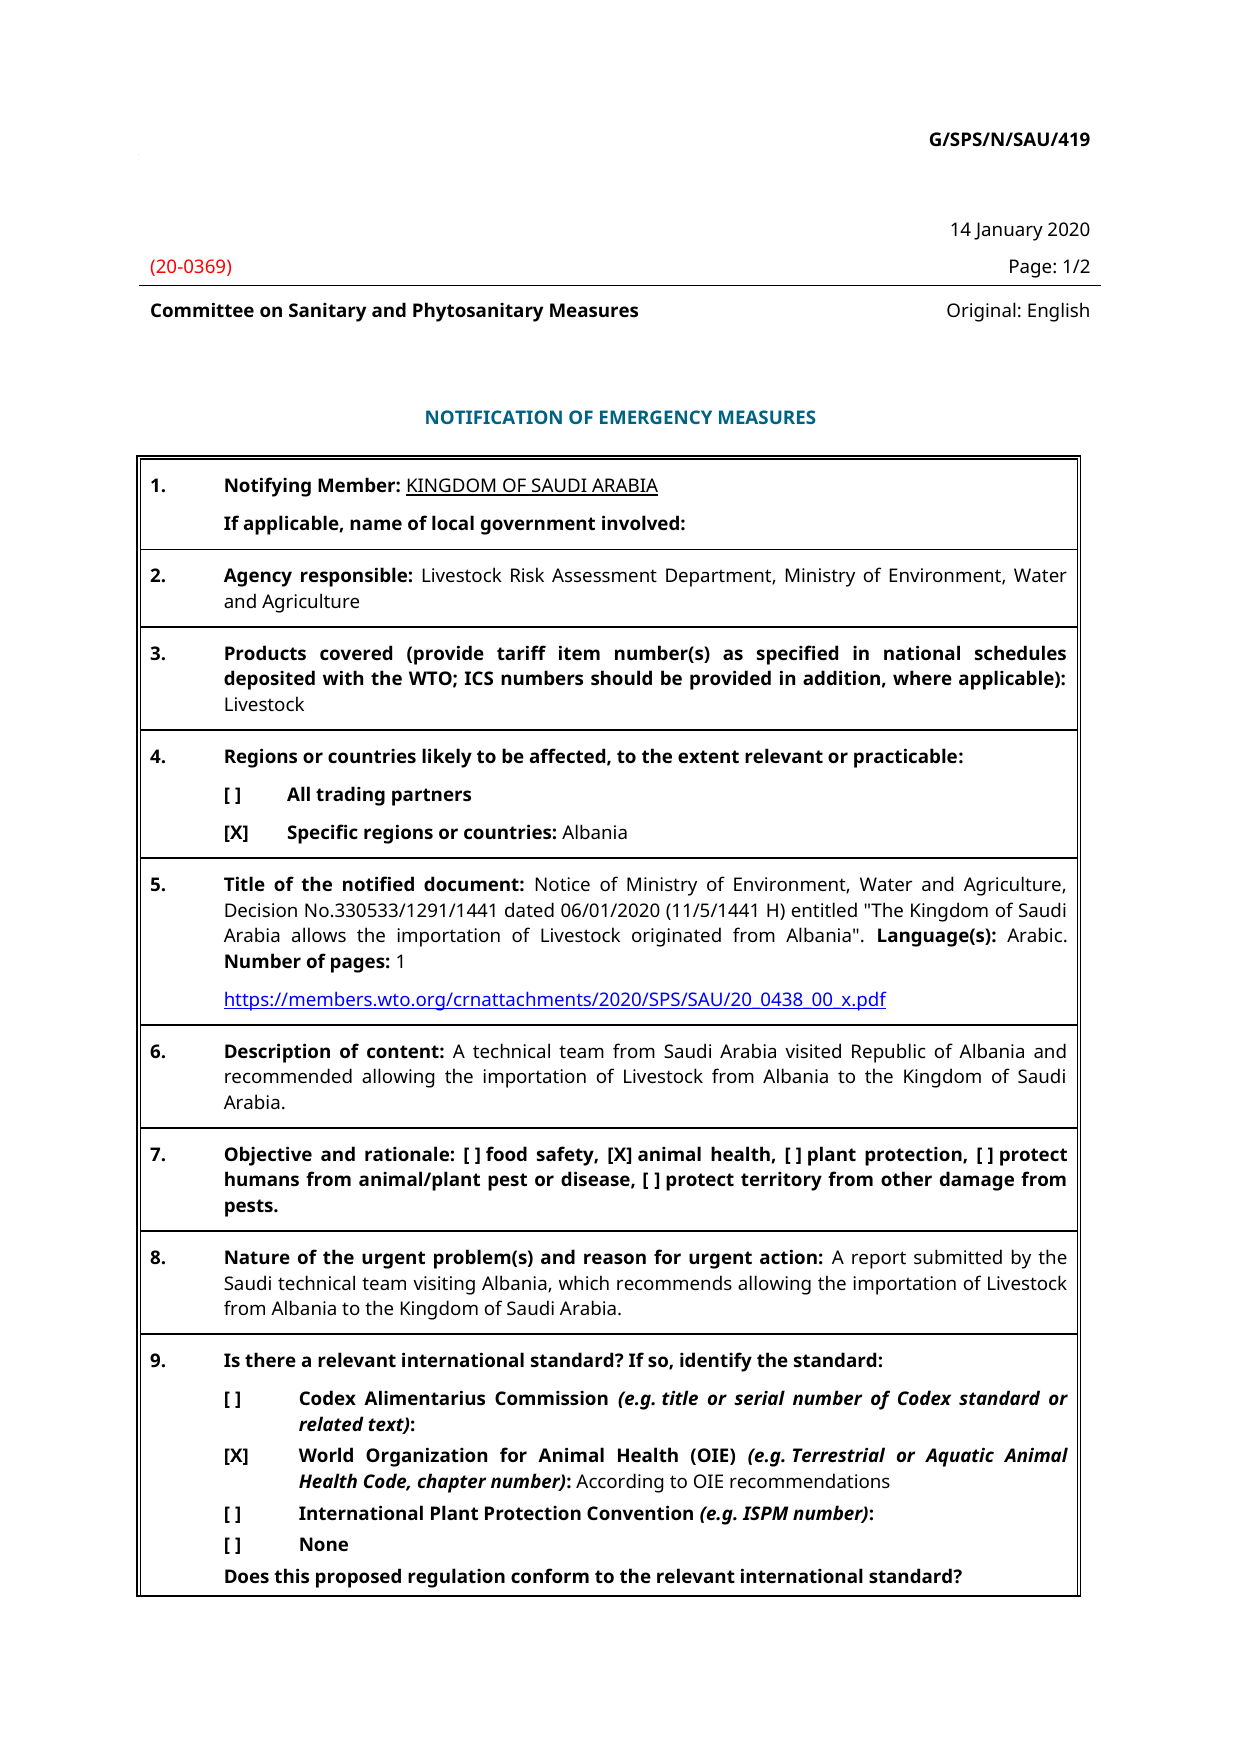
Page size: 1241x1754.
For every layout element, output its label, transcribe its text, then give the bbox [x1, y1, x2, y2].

table_cell 5. [141, 859, 212, 1024]
table_cell Description of content: A technical team from Saudi Arabia visited Republic of Albania and recommended allowing the importation of Livestock from Albania to the Kingdom of Saudi Arabia. [212, 1026, 1077, 1127]
table_cell Title of the notified document: Notice of Ministry of Environment, Water and Agriculture, Decision No.330533/1291/1441 dated 06/01/2020 (11/5/1441 H) entitled "The Kingdom of Saudi Arabia allows the importation of Livestock originated from Albania". Language(s): Arabic. Number of pages: 1 https://members.wto.org/crnattachments/2020/SPS/SAU/20_0438_00_x.pdf [212, 859, 1077, 1024]
table_cell Nature of the urgent problem(s) and reason for urgent action: A report submitted by the Saudi technical team visiting Albania, which recommends allowing the importation of Livestock from Albania to the Kingdom of Saudi Arabia. [212, 1232, 1077, 1333]
table_cell 4. [141, 731, 212, 857]
table_cell 9. [141, 1335, 212, 1595]
table_cell 8. [141, 1232, 212, 1333]
table_cell Products covered (provide tariff item number(s) as specified in national schedules deposited with the WTO; ICS numbers should be provided in addition, where applicable): Livestock [212, 628, 1077, 729]
table_cell Regions or countries likely to be affected, to the extent relevant or practicable: [ ] All trading partners [X] Specific regions or countries: Albania [212, 731, 1077, 857]
table_cell 6. [141, 1026, 212, 1127]
table_cell 7. [141, 1129, 212, 1230]
title NOTIFICATION OF EMERGENCY MEASURES [150, 405, 1090, 430]
table_cell Agency responsible: Livestock Risk Assessment Department, Ministry of Environment, Water and Agriculture [212, 550, 1077, 626]
table_header Notifying Member: Kingdom of Saudi Arabia If applicable, name of local government involved: [212, 460, 1077, 548]
table_cell 3. [141, 628, 212, 729]
table_cell 2. [141, 550, 212, 626]
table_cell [212, 1335, 1077, 1595]
table_header 1. [141, 460, 212, 548]
table_cell Objective and rationale: [ ] food safety, [X] animal health, [ ] plant protection, [ ] protect humans from animal/plant pest or disease, [ ] protect territory from other damage from pests. [212, 1129, 1077, 1230]
